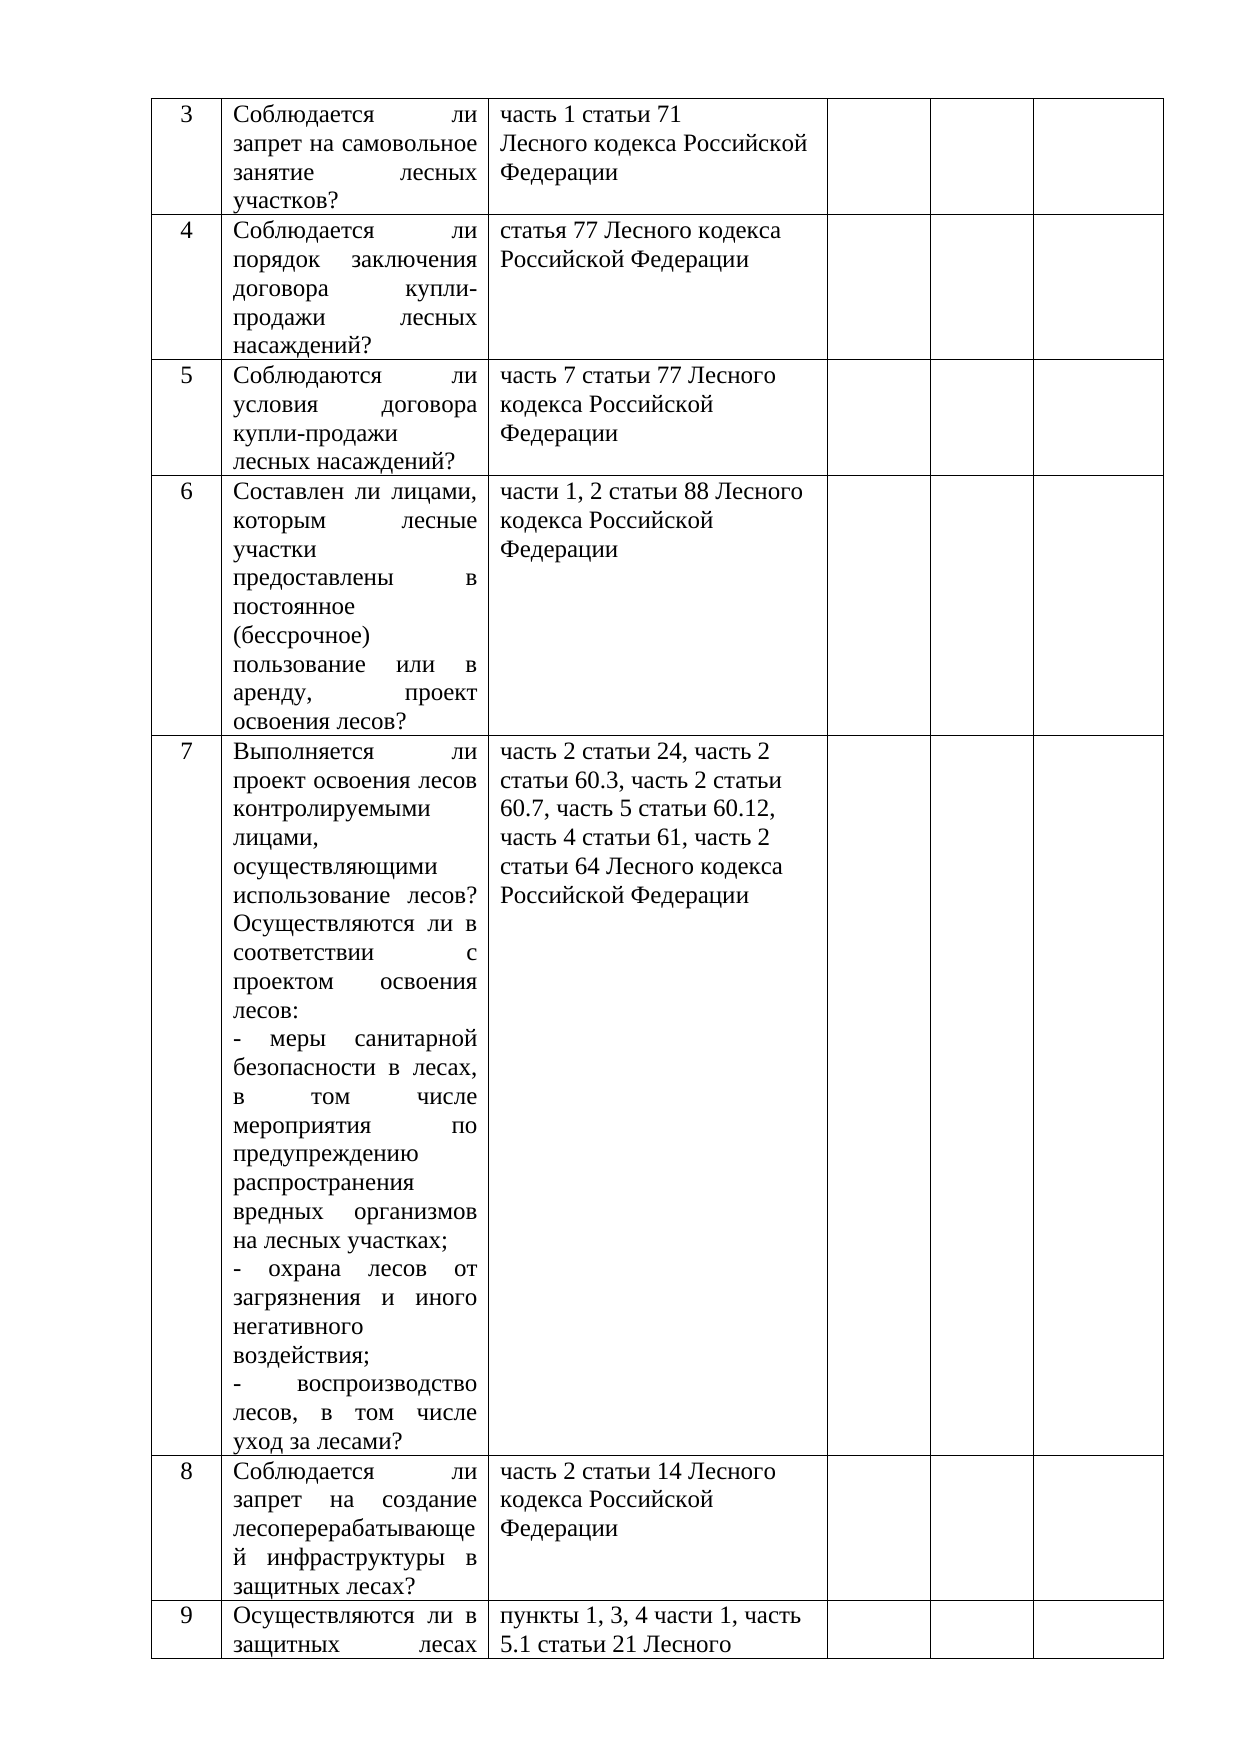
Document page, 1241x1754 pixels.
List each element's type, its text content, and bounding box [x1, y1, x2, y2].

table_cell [222, 1601, 488, 1658]
table_cell [931, 215, 1033, 359]
table_cell [931, 1601, 1033, 1658]
table_cell часть 2 статьи 14 Лесного кодекса Российской Федерации [489, 1456, 827, 1599]
table_cell Соблюдается ли запрет на создание лесоперерабатывающей инфраструктуры в защитных лесах? [222, 1456, 488, 1599]
table_cell 6 [152, 476, 221, 735]
table_cell [931, 736, 1033, 1455]
table_cell 4 [152, 215, 221, 359]
table_cell [1034, 99, 1163, 214]
table_cell [1034, 215, 1163, 359]
table_cell Соблюдается ли порядок заключения договора купли-продажи лесных насаждений? [222, 215, 488, 359]
table_cell 5 [152, 360, 221, 475]
table_cell [828, 736, 930, 1455]
table_cell [931, 1456, 1033, 1599]
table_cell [489, 1601, 827, 1658]
table_cell статья 77 Лесного кодекса Российской Федерации [489, 215, 827, 359]
table_cell 8 [152, 1456, 221, 1599]
table_cell [828, 99, 930, 214]
table_cell [828, 1456, 930, 1599]
table_cell 7 [152, 736, 221, 1455]
table_cell [931, 476, 1033, 735]
table_cell 3 [152, 99, 221, 214]
table_cell [828, 360, 930, 475]
table_cell Соблюдаются ли условия договора купли-продажи лесных насаждений? [222, 360, 488, 475]
table_cell [1034, 1456, 1163, 1599]
table_cell [828, 215, 930, 359]
table_cell часть 1 статьи 71 Лесного кодекса Российской Федерации [489, 99, 827, 214]
table_cell Составлен ли лицами, которым лесные участки предоставлены в постоянное (бессрочное) пользование или в аренду, проект освоения лесов? [222, 476, 488, 735]
table_cell [1034, 476, 1163, 735]
table_cell [931, 99, 1033, 214]
table_cell Выполняется ли проект освоения лесов контролируемыми лицами, осуществляющими использование лесов? Осуществляются ли в соответствии с проектом освоения лесов: - меры санитарной безопасности в лесах, в том числе мероприятия по предупреждению распространения вредных организмов на лесных участках; - охрана лесов от загрязнения и иного негативного воздействия; - воспроизводство лесов, в том числе уход за лесами? [222, 736, 488, 1455]
table_cell [828, 476, 930, 735]
table_cell [828, 1601, 930, 1658]
table_cell Соблюдается ли запрет на самовольное занятие лесных участков? [222, 99, 488, 214]
table_cell [1034, 360, 1163, 475]
table_cell [1034, 1601, 1163, 1658]
table_cell [931, 360, 1033, 475]
table_cell 9 [152, 1601, 221, 1658]
table_cell часть 7 статьи 77 Лесного кодекса Российской Федерации [489, 360, 827, 475]
table_cell [1034, 736, 1163, 1455]
table_cell части 1, 2 статьи 88 Лесного кодекса Российской Федерации [489, 476, 827, 735]
table_cell часть 2 статьи 24, часть 2 статьи 60.3, часть 2 статьи 60.7, часть 5 статьи 60.12, часть 4 статьи 61, часть 2 статьи 64 Лесного кодекса Российской Федерации [489, 736, 827, 1455]
